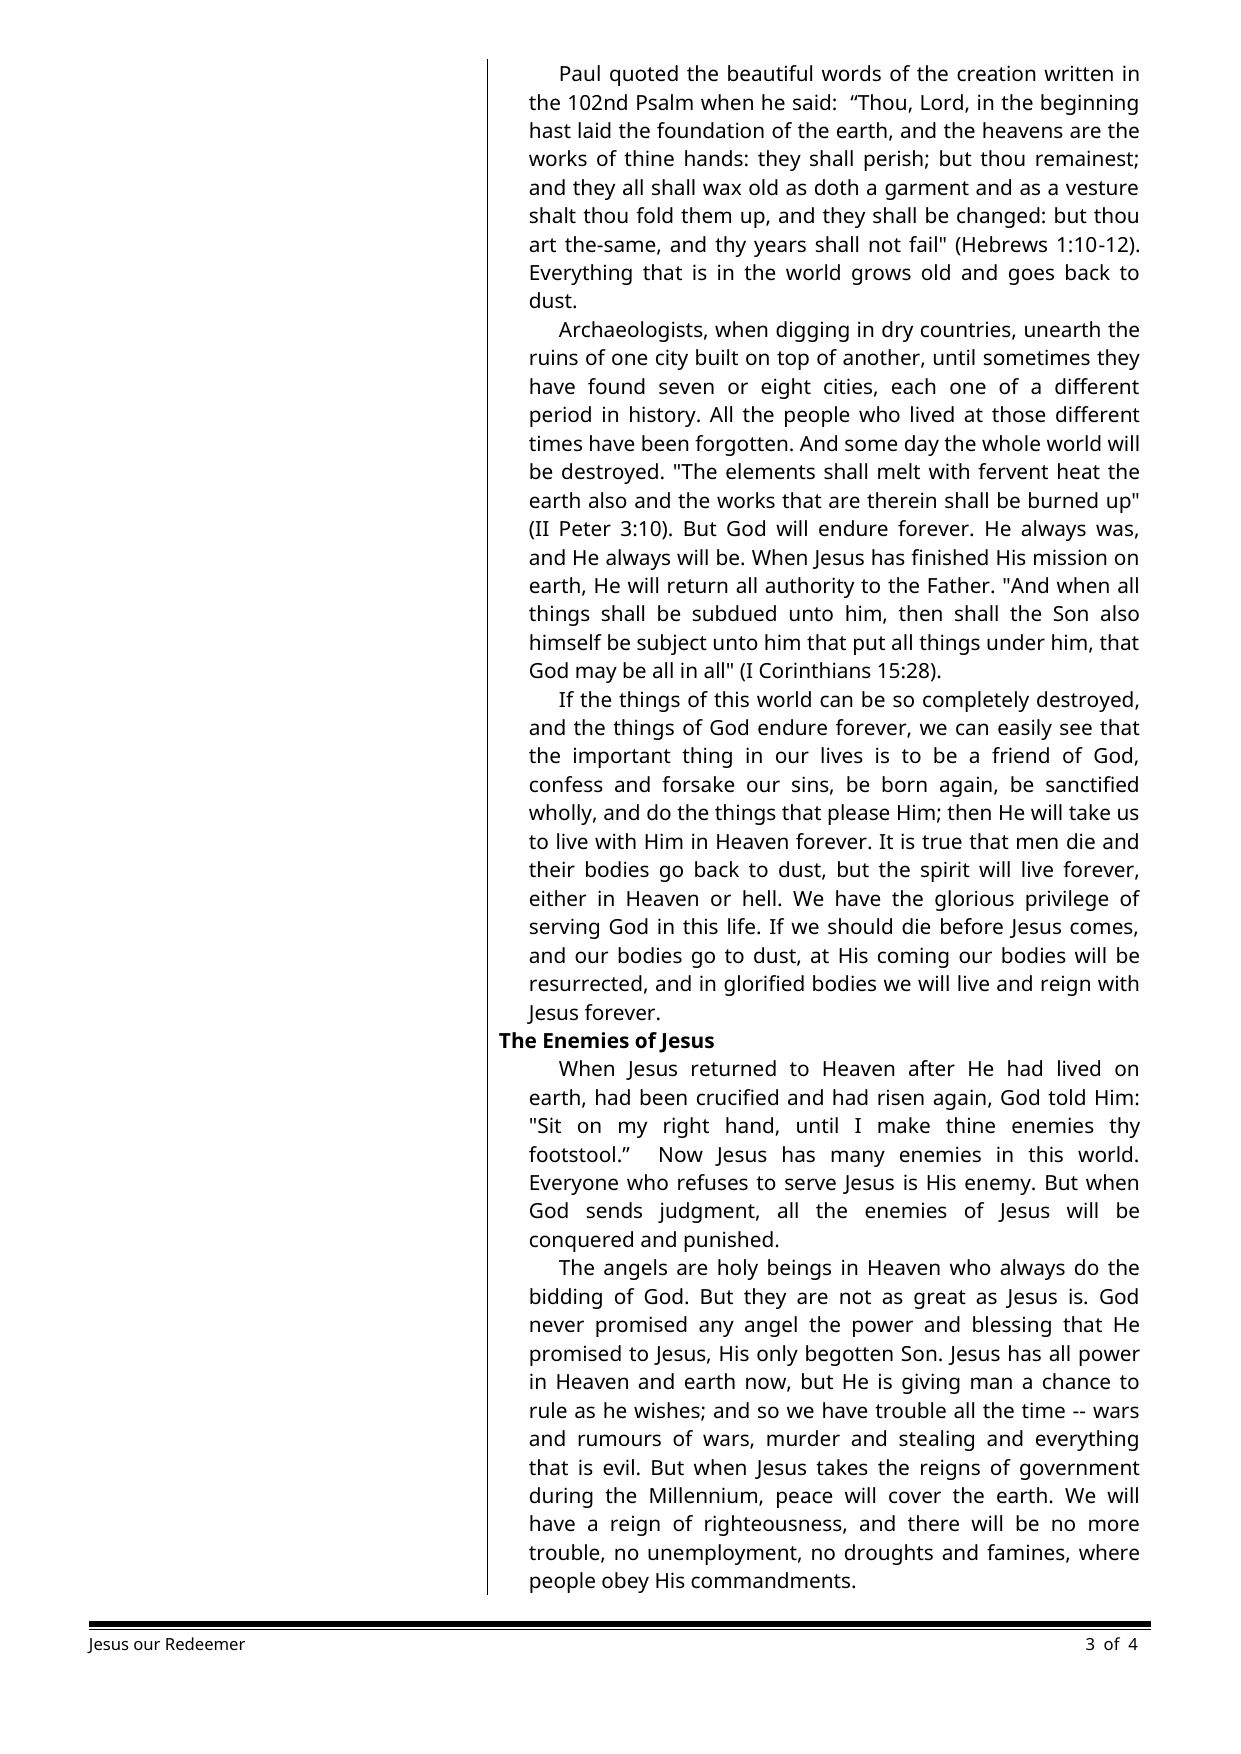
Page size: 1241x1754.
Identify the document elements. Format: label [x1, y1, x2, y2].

table_cell [488, 59, 1152, 1595]
